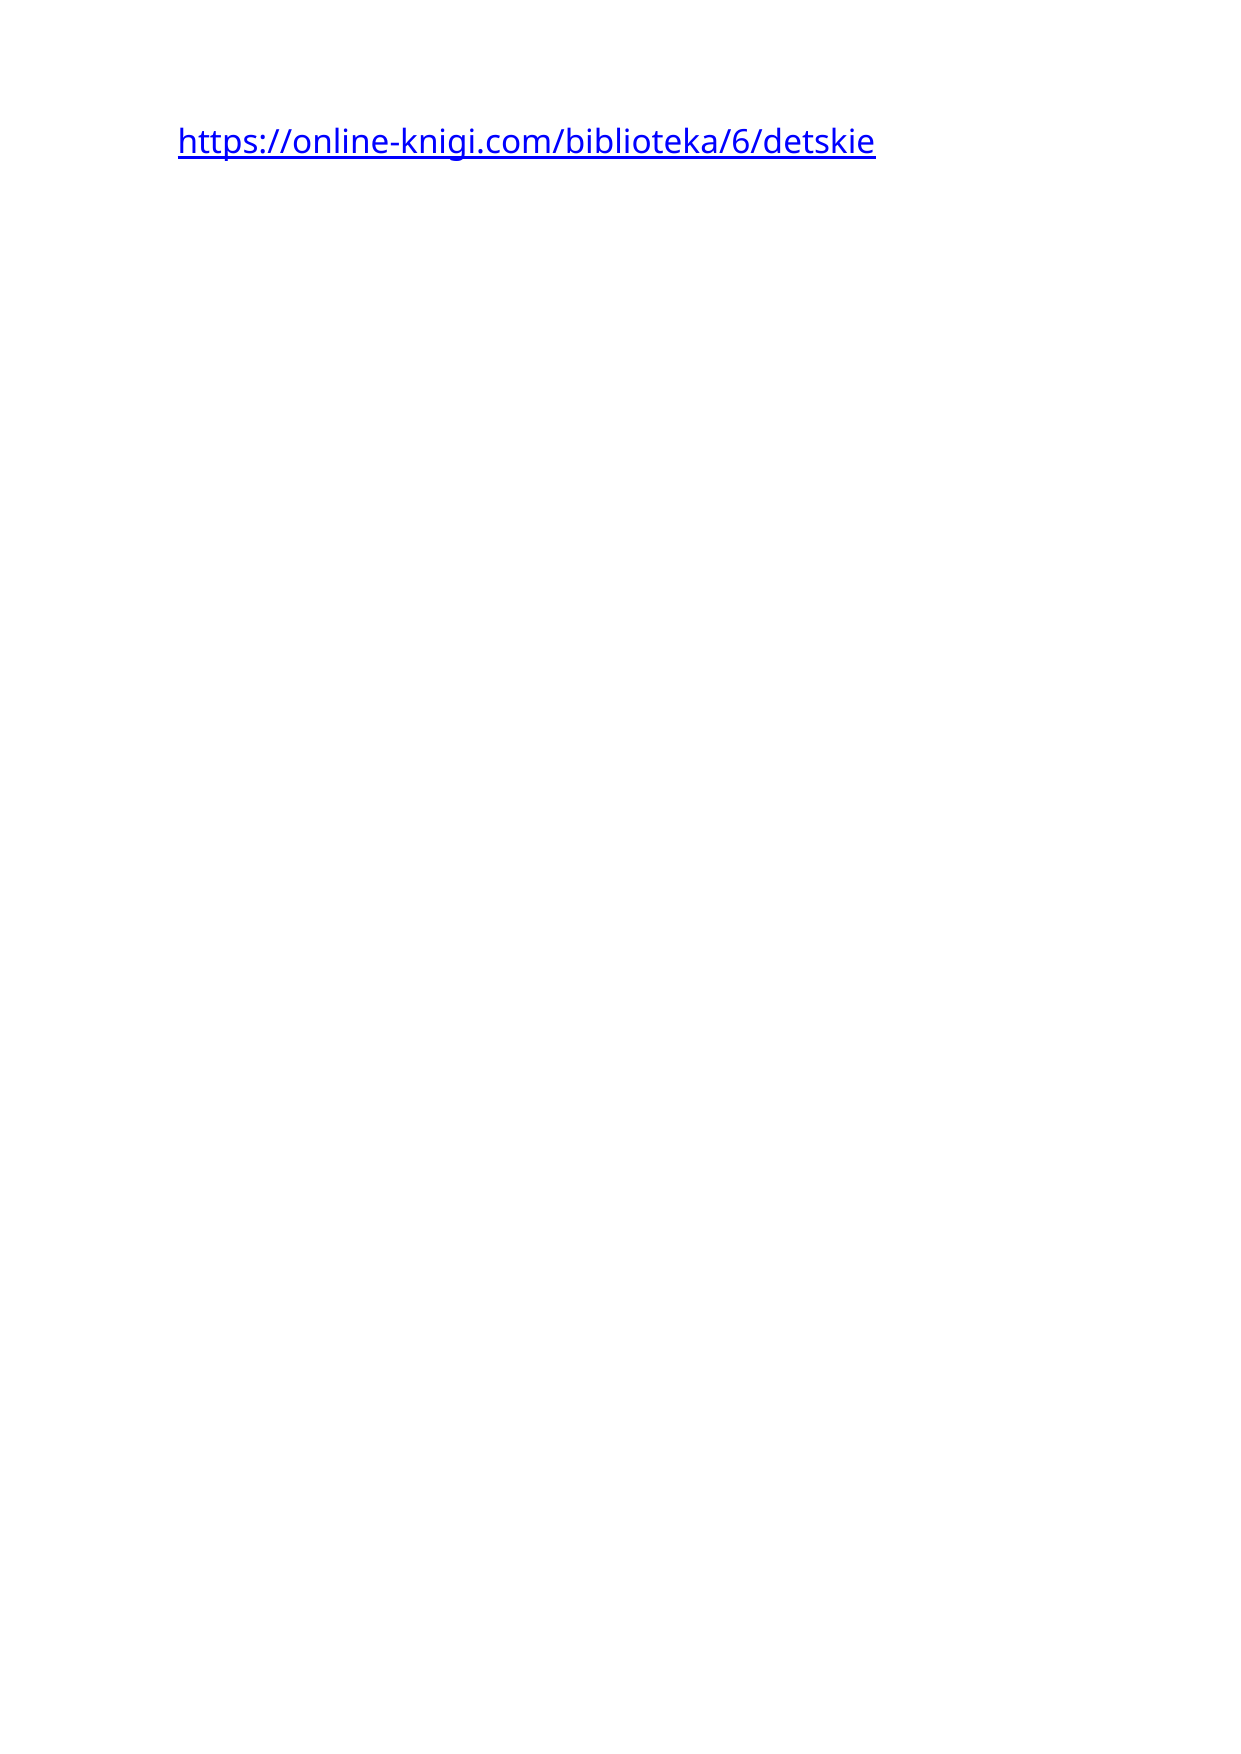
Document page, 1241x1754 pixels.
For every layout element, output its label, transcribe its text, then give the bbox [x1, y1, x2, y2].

text https://online-knigi.com/biblioteka/6/detskie [177, 118, 1152, 163]
